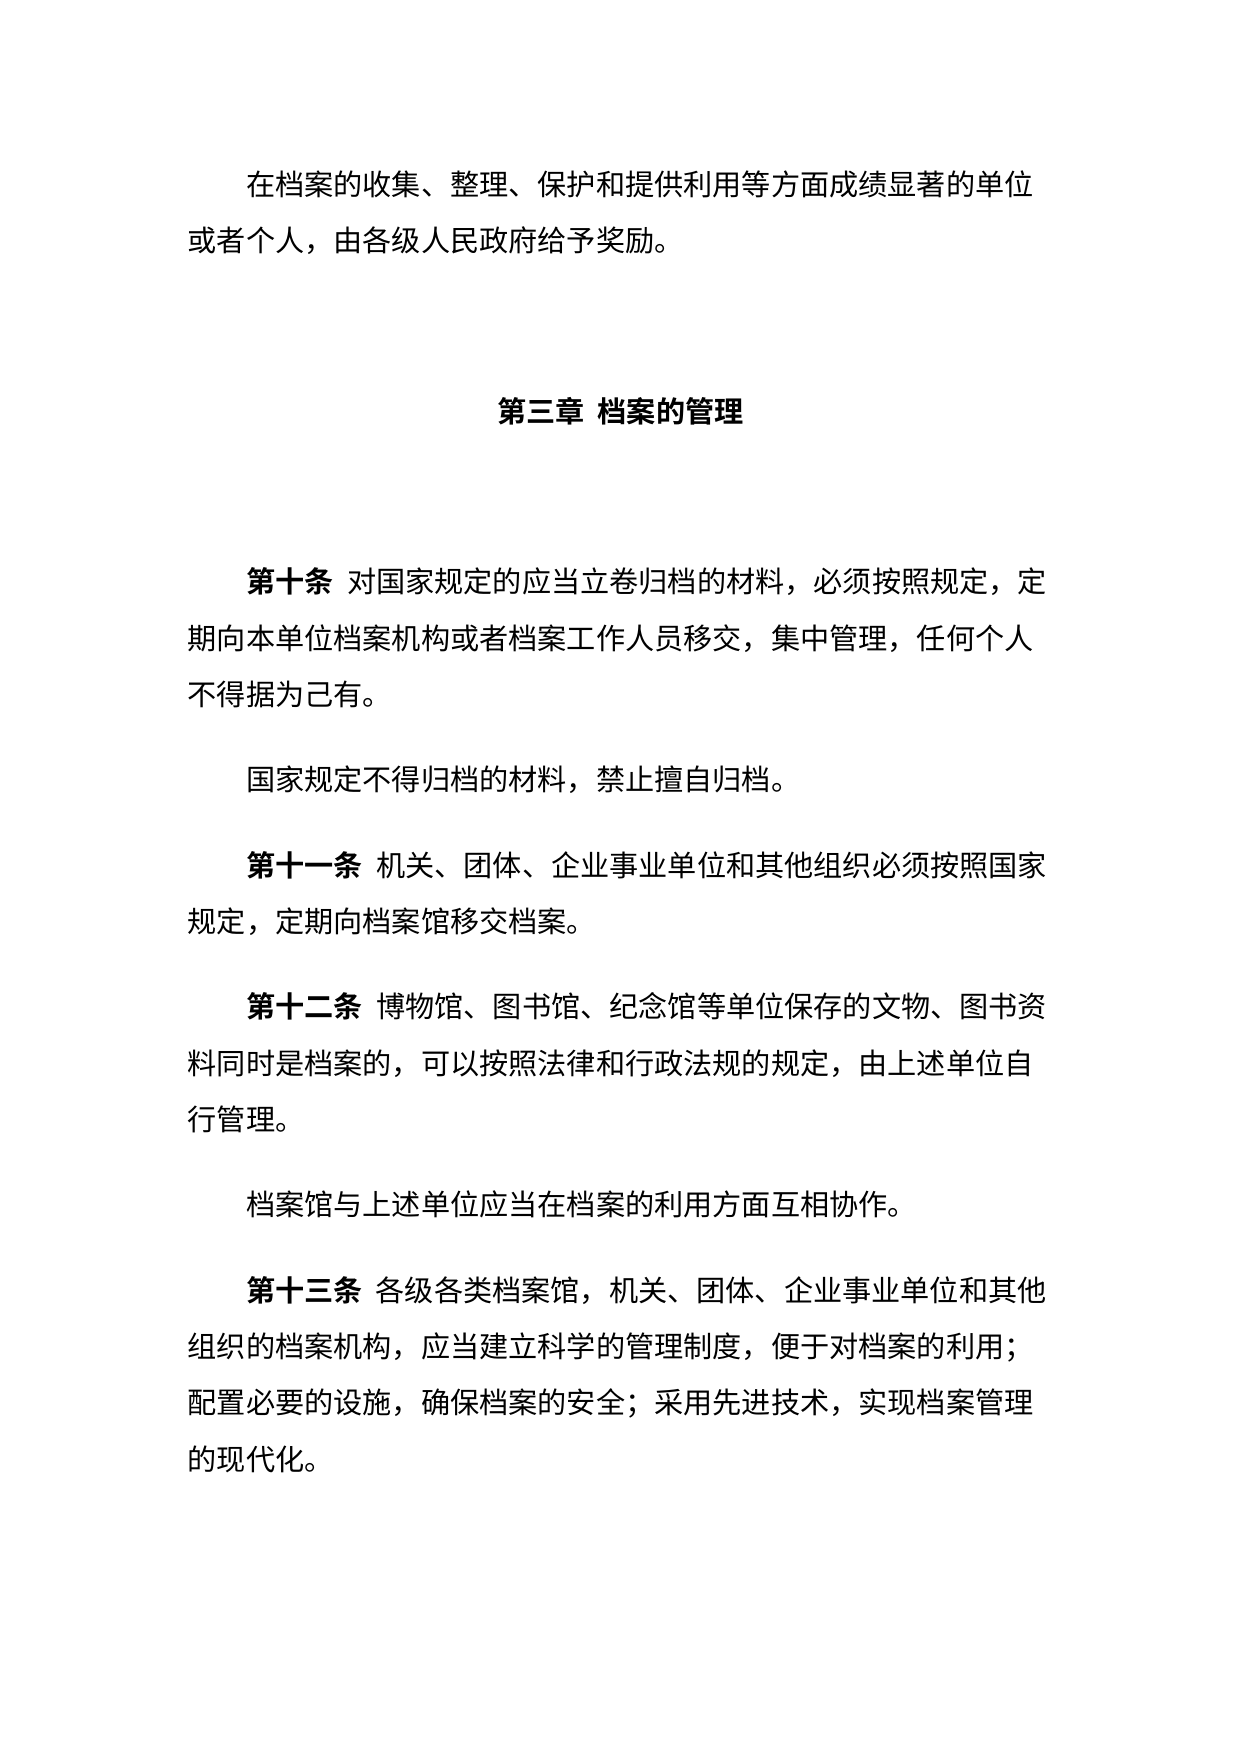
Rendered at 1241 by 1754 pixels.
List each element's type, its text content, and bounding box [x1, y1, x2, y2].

text 第十三条 各级各类档案馆，机关、团体、企业事业单位和其他组织的档案机构，应当建立科学的管理制度，便于对档案的利用；配置必要的设施，确保档案的安全；采用先进技术，实现档案管理的现代化。 [187, 1256, 1053, 1481]
text 第三章 档案的管理 [187, 377, 1053, 433]
text 档案馆与上述单位应当在档案的利用方面互相协作。 [187, 1171, 1053, 1227]
text 在档案的收集、整理、保护和提供利用等方面成绩显著的单位或者个人，由各级人民政府给予奖励。 [187, 150, 1053, 262]
text 第十二条 博物馆、图书馆、纪念馆等单位保存的文物、图书资料同时是档案的，可以按照法律和行政法规的规定，由上述单位自行管理。 [187, 973, 1053, 1142]
text 国家规定不得归档的材料，禁止擅自归档。 [187, 746, 1053, 802]
text 第十一条 机关、团体、企业事业单位和其他组织必须按照国家规定，定期向档案馆移交档案。 [187, 831, 1053, 944]
text 第十条 对国家规定的应当立卷归档的材料，必须按照规定，定期向本单位档案机构或者档案工作人员移交，集中管理，任何个人不得据为己有。 [187, 548, 1053, 717]
